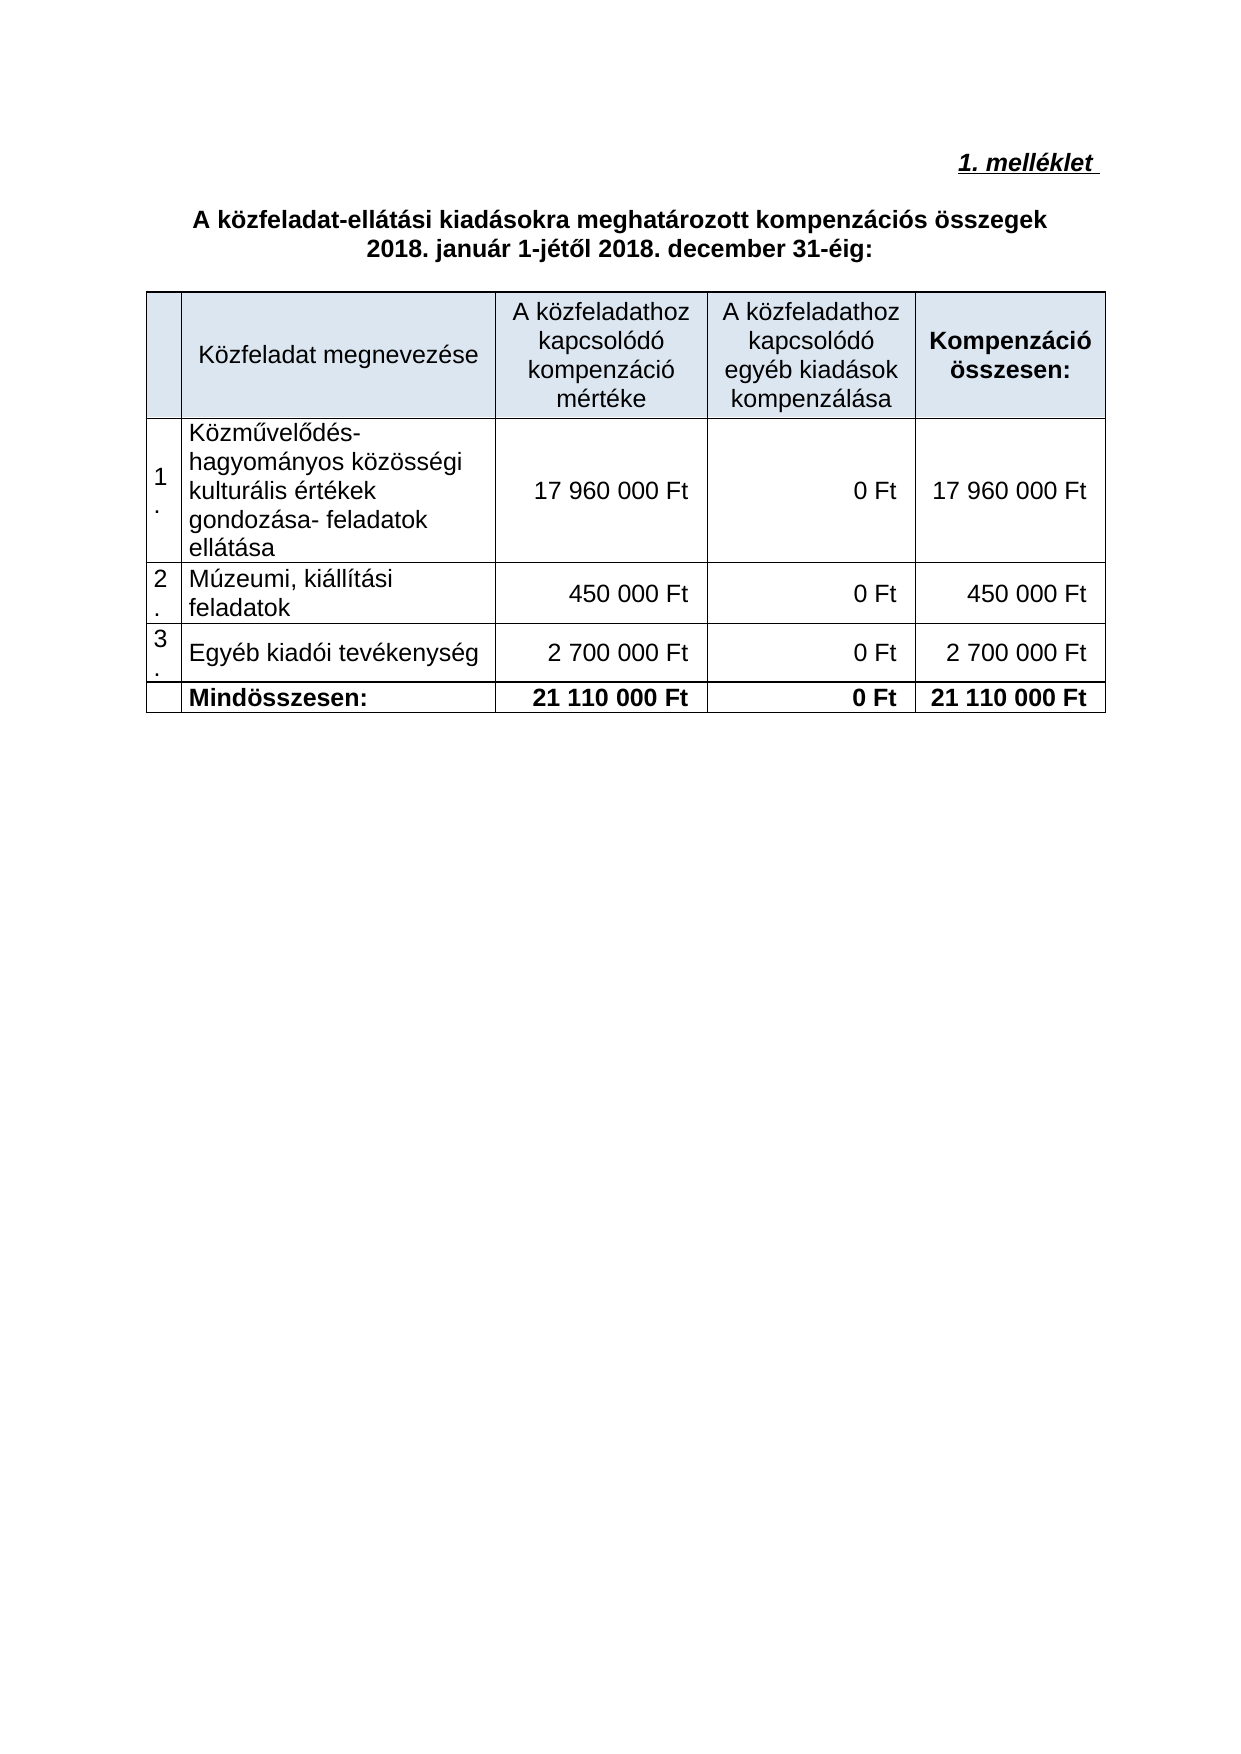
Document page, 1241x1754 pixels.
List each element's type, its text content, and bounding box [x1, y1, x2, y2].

table_cell 2. [147, 563, 181, 623]
table_header Kompenzáció összesen: [916, 293, 1105, 417]
table_cell 0 Ft [708, 563, 915, 623]
table_cell 17 960 000 Ft [496, 419, 707, 562]
text 1. melléklet [148, 148, 1093, 176]
table_cell 0 Ft [708, 683, 915, 712]
table_cell 2 700 000 Ft [496, 624, 707, 681]
table_cell Múzeumi, kiállítási feladatok [182, 563, 495, 623]
table_cell 0 Ft [708, 624, 915, 681]
text 2018. január 1-jétől 2018. december 31-éig: [148, 234, 1093, 263]
table_cell 21 110 000 Ft [916, 683, 1105, 712]
table_cell 21 110 000 Ft [496, 683, 707, 712]
table_header A közfeladathoz kapcsolódó egyéb kiadások kompenzálása [708, 293, 915, 417]
table_cell 17 960 000 Ft [916, 419, 1105, 562]
table_cell 450 000 Ft [916, 563, 1105, 623]
table_header A közfeladathoz kapcsolódó kompenzáció mértéke [496, 293, 707, 417]
table_cell Közművelődés- hagyományos közösségi kulturális értékek gondozása- feladatok ellátása [182, 419, 495, 562]
table_cell Mindösszesen: [182, 683, 495, 712]
text A közfeladat-ellátási kiadásokra meghatározott kompenzációs összegek [148, 205, 1093, 234]
table_cell 0 Ft [708, 419, 915, 562]
table_cell [147, 683, 181, 712]
table_cell 450 000 Ft [496, 563, 707, 623]
table_cell Egyéb kiadói tevékenység [182, 624, 495, 681]
table_header Közfeladat megnevezése [182, 293, 495, 417]
table_cell 2 700 000 Ft [916, 624, 1105, 681]
table_header [147, 293, 181, 417]
table_cell 3. [147, 624, 181, 681]
table_cell 1. [147, 419, 181, 562]
